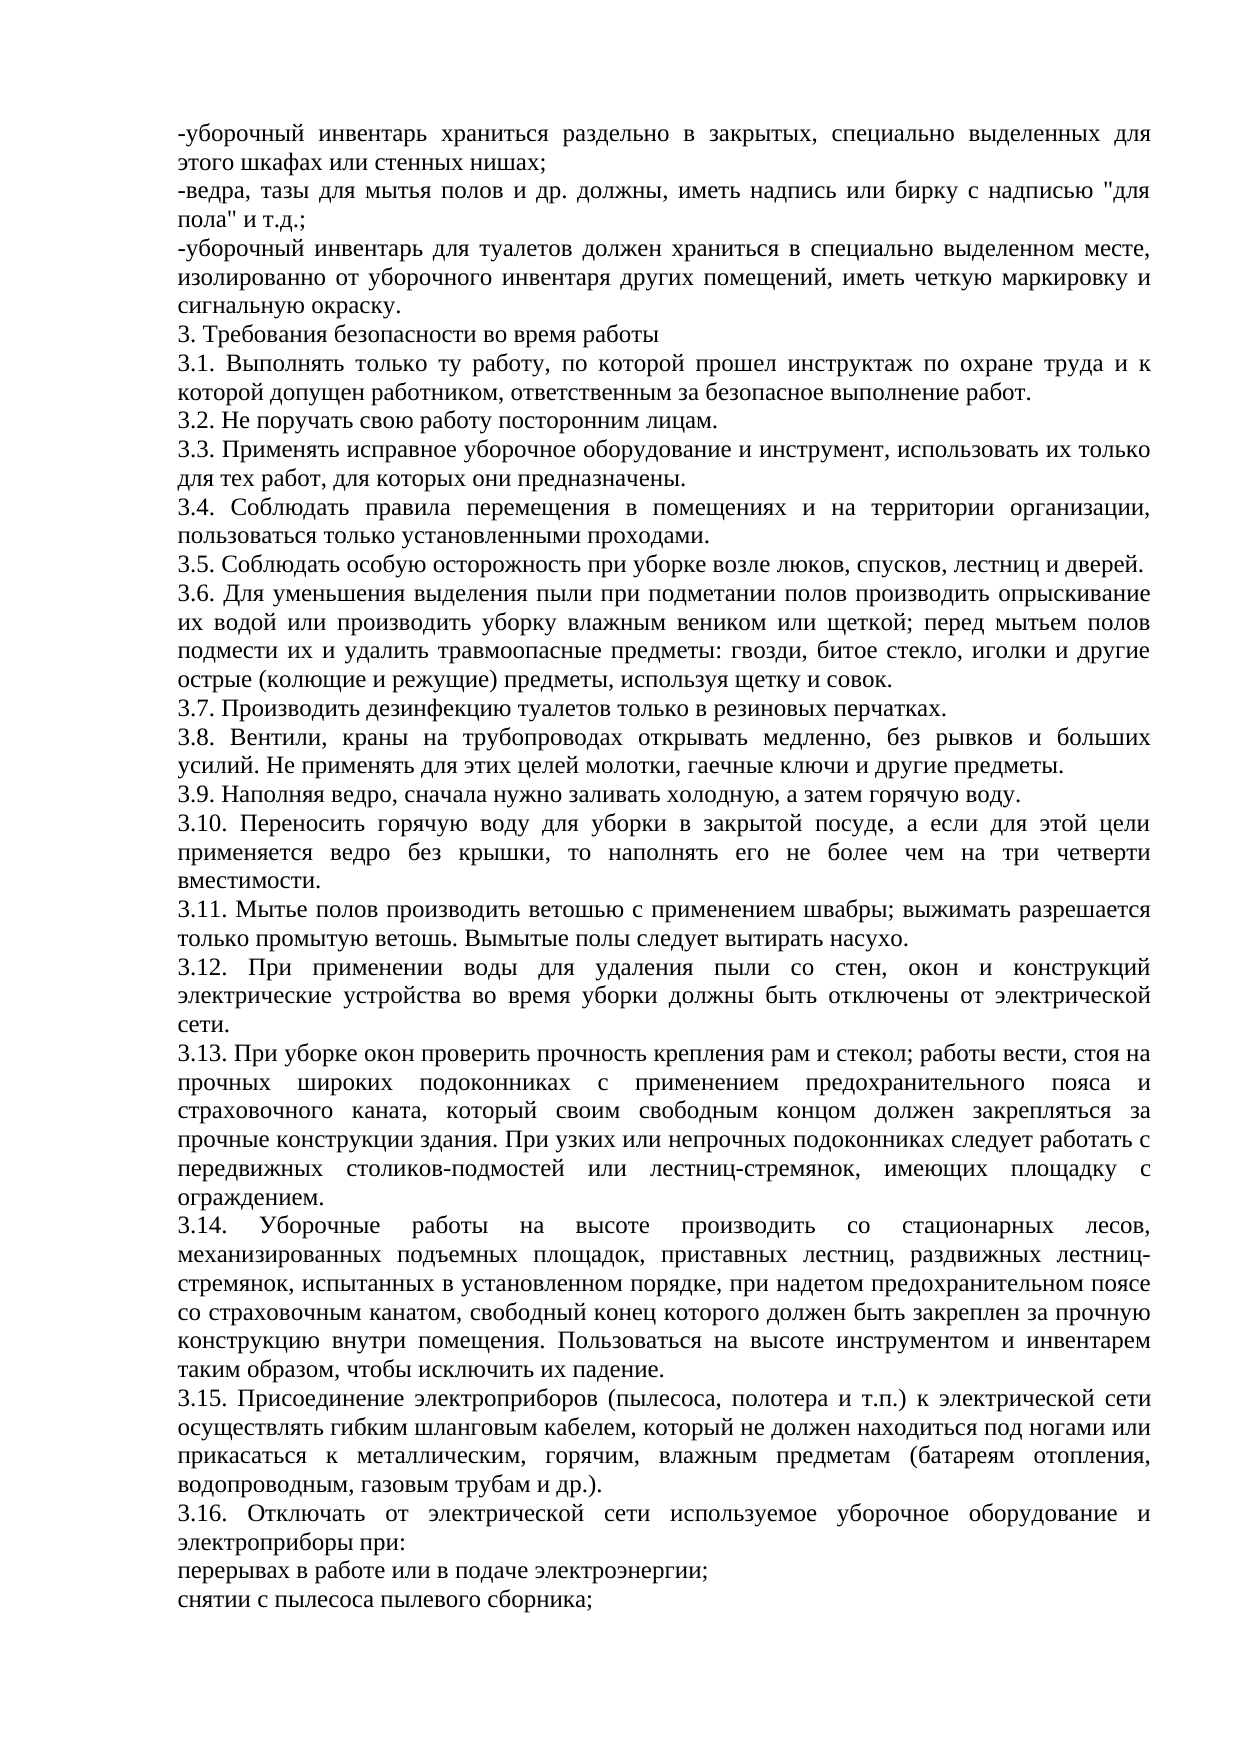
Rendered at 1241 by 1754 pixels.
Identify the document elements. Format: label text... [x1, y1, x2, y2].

text -ведра, тазы для мытья полов и др. должны, иметь надпись или бирку с надписью "для пола" и т.д.; [177, 176, 1152, 233]
text 3.15. Присоединение электроприборов (пылесоса, полотера и т.п.) к электрической сети осуществлять гибким шланговым кабелем, который не должен находиться под ногами или прикасаться к металлическим, горячим, влажным предметам (батареям отопления, водопроводным, газовым трубам и др.). [177, 1383, 1152, 1498]
text перерывах в работе или в подаче электроэнергии; [177, 1556, 1152, 1584]
text 3.11. Мытье полов производить ветошью с применением швабры; выжимать разрешается только промытую ветошь. Вымытые полы следует вытирать насухо. [177, 894, 1152, 952]
text 3.4. Соблюдать правила перемещения в помещениях и на территории организации, пользоваться только установленными проходами. [177, 492, 1152, 549]
text 3.3. Применять исправное уборочное оборудование и инструмент, использовать их только для тех работ, для которых они предназначены. [177, 434, 1152, 492]
text 3.14. Уборочные работы на высоте производить со стационарных лесов, механизированных подъемных площадок, приставных лестниц, раздвижных лестниц-стремянок, испытанных в установленном порядке, при надетом предохранительном поясе со страховочным канатом, свободный конец которого должен быть закреплен за прочную конструкцию внутри помещения. Пользоваться на высоте инструментом и инвентарем таким образом, чтобы исключить их падение. [177, 1211, 1152, 1383]
subtitle 3. Требования безопасности во время работы [177, 319, 1152, 348]
text 3.2. Не поручать свою работу посторонним лицам. [177, 406, 1152, 434]
text 3.1. Выполнять только ту работу, по которой прошел инструктаж по охране труда и к которой допущен работником, ответственным за безопасное выполнение работ. [177, 348, 1152, 406]
text 3.10. Переносить горячую воду для уборки в закрытой посуде, а если для этой цели применяется ведро без крышки, то наполнять его не более чем на три четверти вместимости. [177, 808, 1152, 894]
text 3.6. Для уменьшения выделения пыли при подметании полов производить опрыскивание их водой или производить уборку влажным веником или щеткой; перед мытьем полов подмести их и удалить травмоопасные предметы: гвозди, битое стекло, иголки и другие острые (колющие и режущие) предметы, используя щетку и совок. [177, 578, 1152, 693]
text снятии с пылесоса пылевого сборника; [177, 1584, 1152, 1613]
text 3.7. Производить дезинфекцию туалетов только в резиновых перчатках. [177, 693, 1152, 722]
text 3.5. Соблюдать особую осторожность при уборке возле люков, спусков, лестниц и дверей. [177, 549, 1152, 578]
text 3.12. При применении воды для удаления пыли со стен, окон и конструкций электрические устройства во время уборки должны быть отключены от электрической сети. [177, 952, 1152, 1038]
text -уборочный инвентарь для туалетов должен храниться в специально выделенном месте, изолированно от уборочного инвентаря других помещений, иметь четкую маркировку и сигнальную окраску. [177, 233, 1152, 319]
text 3.16. Отключать от электрической сети используемое уборочное оборудование и электроприборы при: [177, 1498, 1152, 1556]
text -уборочный инвентарь храниться раздельно в закрытых, специально выделенных для этого шкафах или стенных нишах; [177, 118, 1152, 176]
text 3.13. При уборке окон проверить прочность крепления рам и стекол; работы вести, стоя на прочных широких подоконниках с применением предохранительного пояса и страховочного каната, который своим свободным концом должен закрепляться за прочные конструкции здания. При узких или непрочных подоконниках следует работать с передвижных столиков-подмостей или лестниц-стремянок, имеющих площадку с ограждением. [177, 1038, 1152, 1211]
text 3.9. Наполняя ведро, сначала нужно заливать холодную, а затем горячую воду. [177, 779, 1152, 808]
text 3.8. Вентили, краны на трубопроводах открывать медленно, без рывков и больших усилий. Не применять для этих целей молотки, гаечные ключи и другие предметы. [177, 722, 1152, 779]
